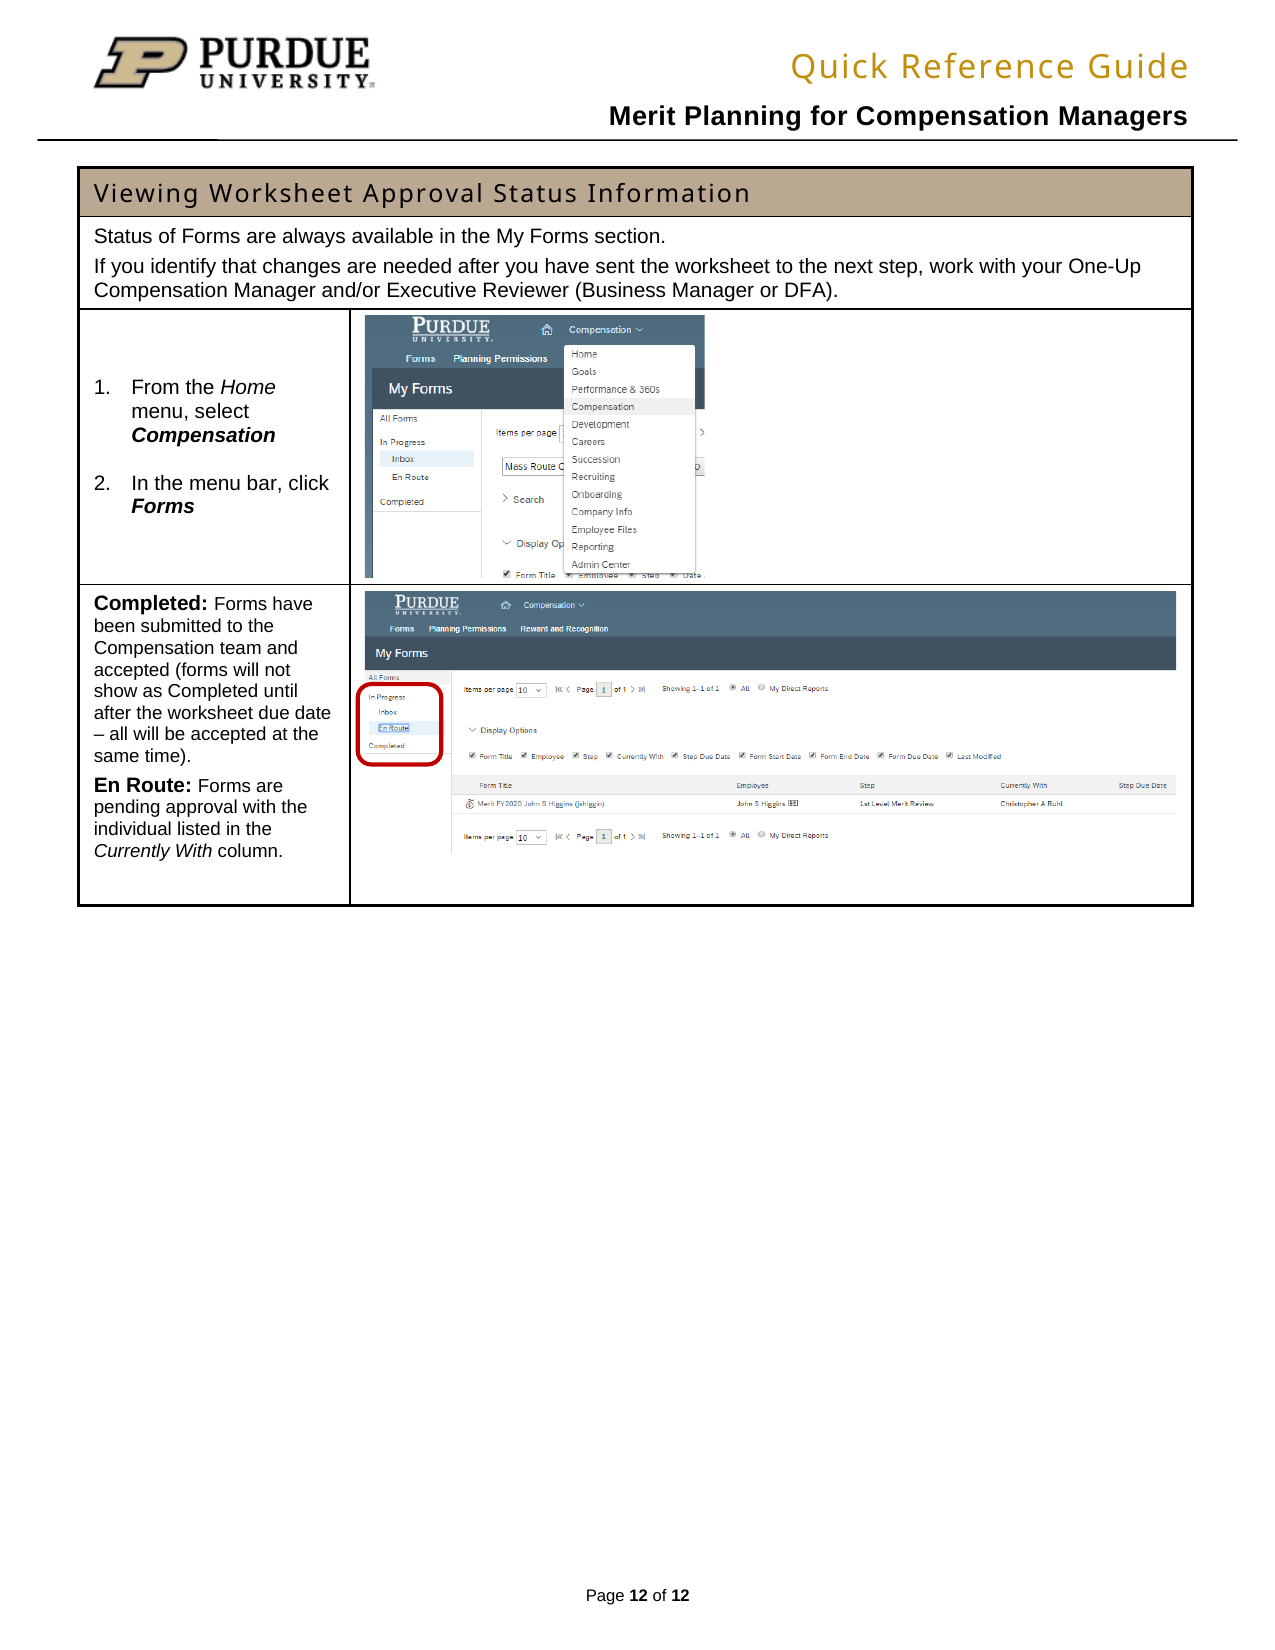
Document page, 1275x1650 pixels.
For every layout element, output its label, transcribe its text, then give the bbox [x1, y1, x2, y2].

picture [364, 687, 439, 762]
table_cell [351, 310, 1191, 583]
picture [86, 30, 384, 97]
table_cell From the Home menu, select Compensation In the menu bar, click Forms [80, 310, 349, 583]
table_cell Completed: Forms have been submitted to the Compensation team and accepted (forms will not show as Completed until after the worksheet due date – all will be accepted at the same time). En Route: Forms are pending approval with the individual listed in the Currently With column. [80, 585, 349, 904]
table_header Viewing Worksheet Approval Status Information [80, 169, 1191, 216]
table_cell [351, 585, 1191, 904]
picture [364, 591, 1177, 854]
table_cell Status of Forms are always available in the My Forms section. If you identify that changes are needed after you have sent the worksheet to the next step, work with your One-Up Compensation Manager and/or Executive Reviewer (Business Manager or DFA). [80, 217, 1191, 308]
picture [364, 315, 705, 578]
